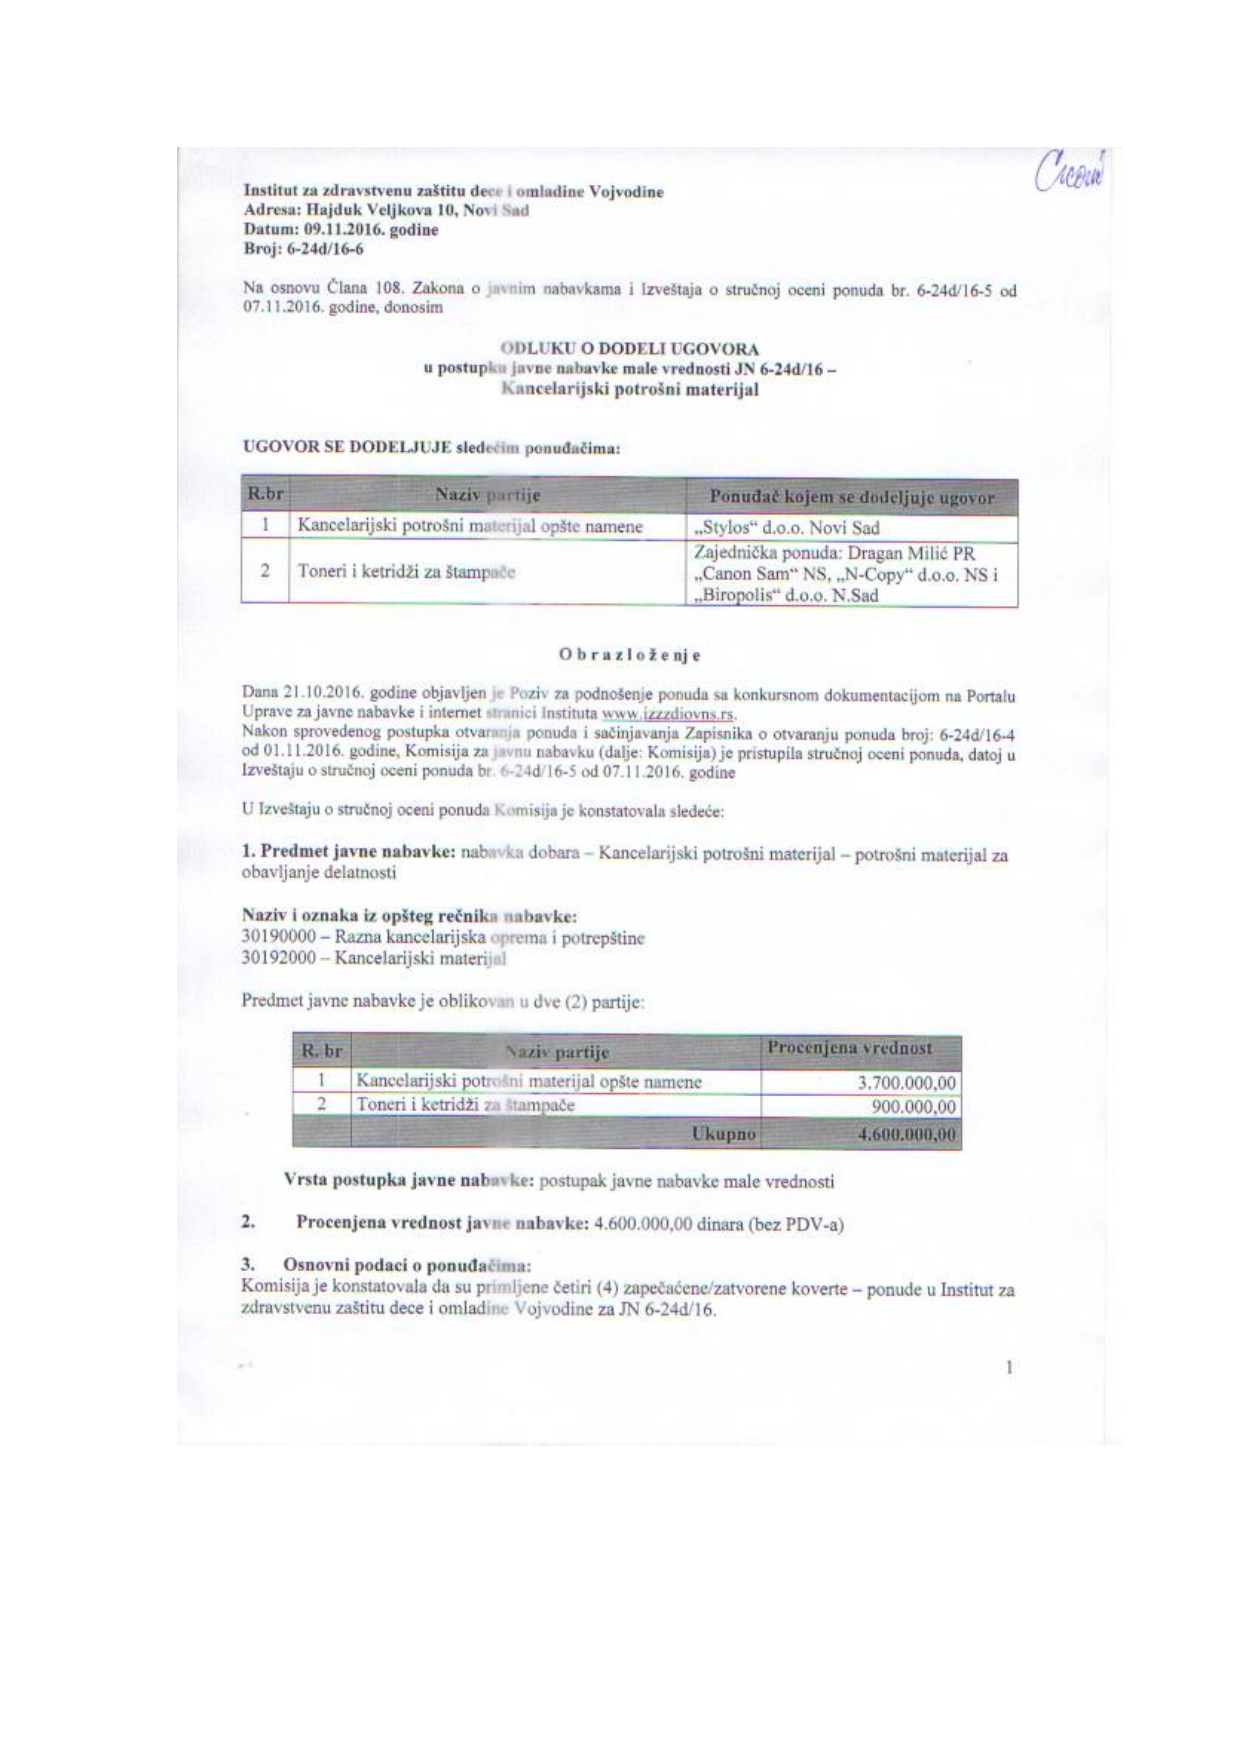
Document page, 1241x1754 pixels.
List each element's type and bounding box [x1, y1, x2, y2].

picture [177, 147, 1123, 1446]
